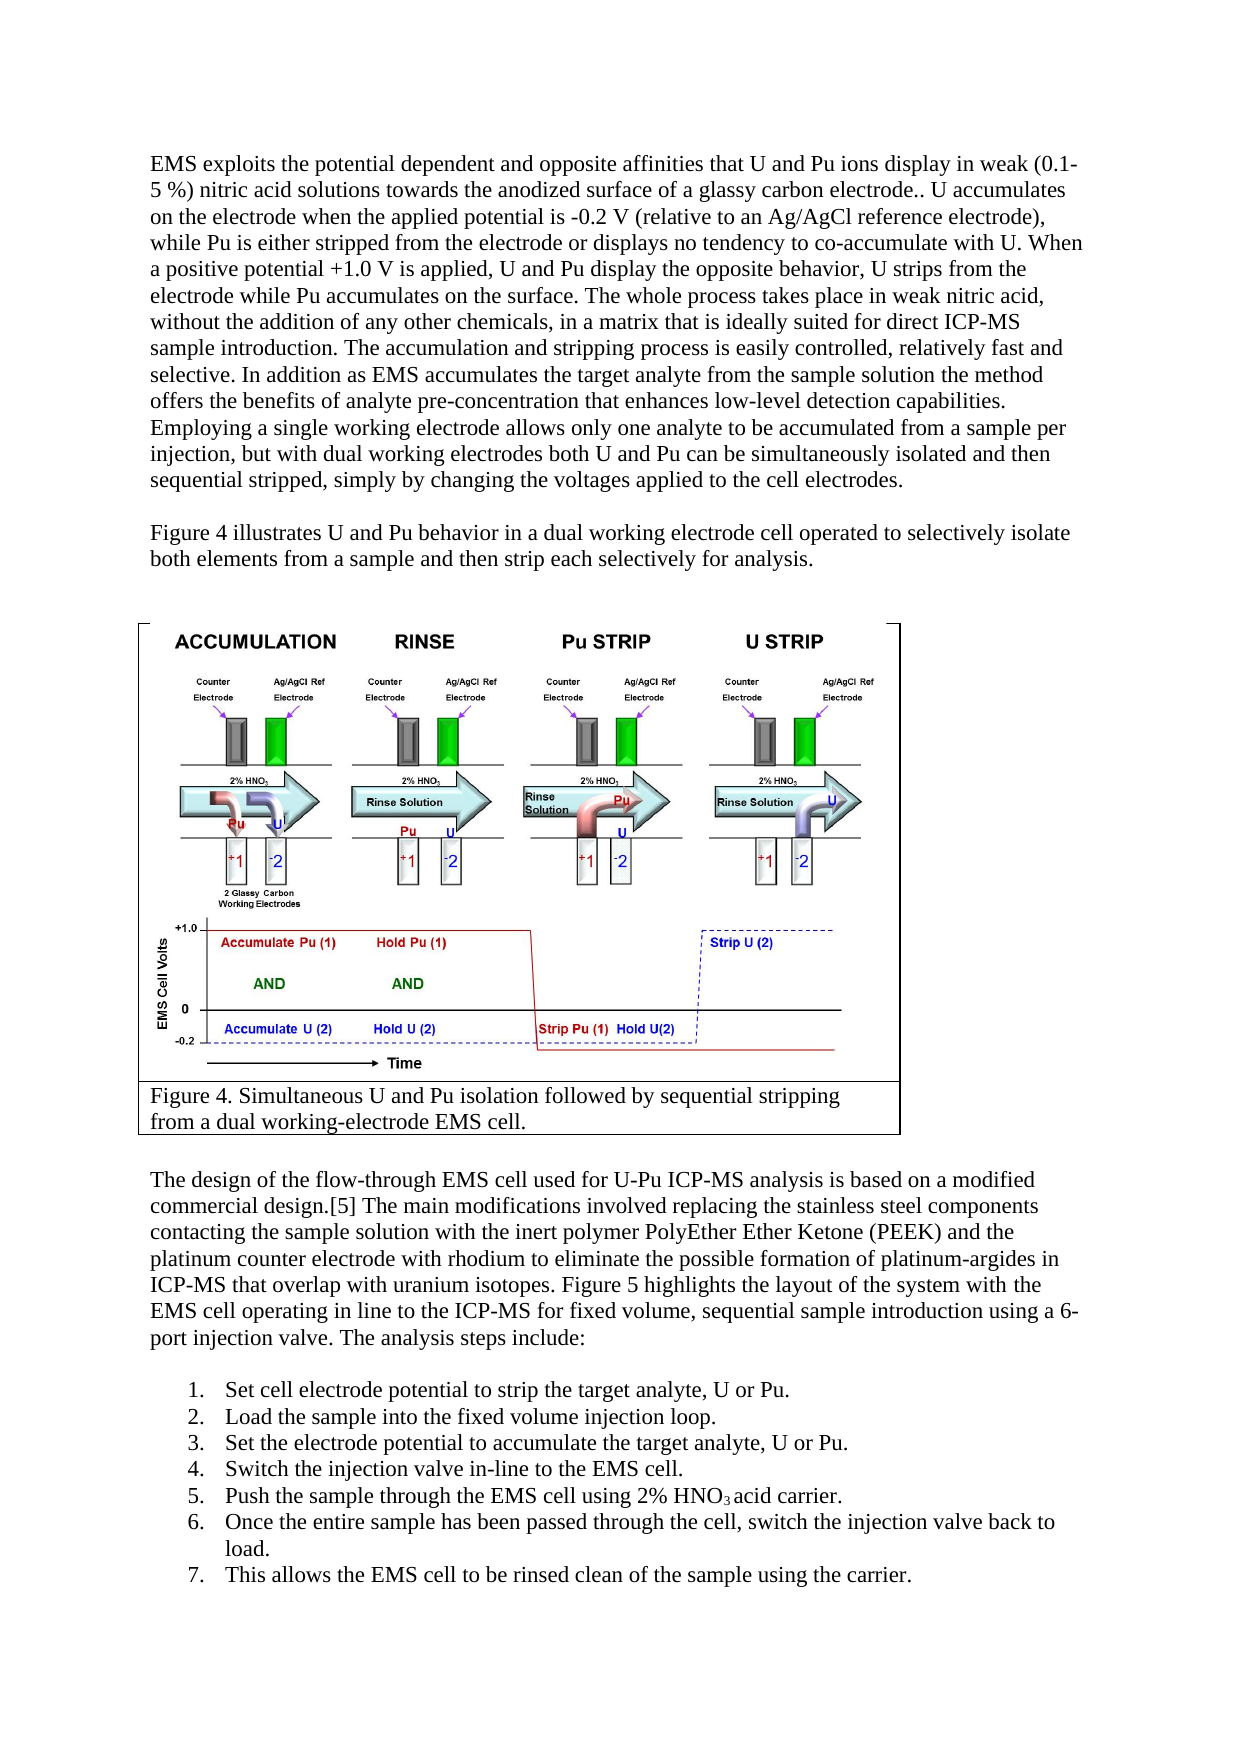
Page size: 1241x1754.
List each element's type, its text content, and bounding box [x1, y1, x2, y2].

text Figure 4 illustrates U and Pu behavior in a dual working electrode cell operated to selectively isolate both elements from a sample and then strip each selectively for analysis. [150, 519, 1090, 572]
table_header [139, 624, 150, 1081]
list Set cell electrode potential to strip the target analyte, U or Pu. [187, 1376, 1090, 1403]
text EMS exploits the potential dependent and opposite affinities that U and Pu ions display in weak (0.1-5 %) nitric acid solutions towards the anodized surface of a glassy carbon electrode.. U accumulates on the electrode when the applied potential is -0.2 V (relative to an Ag/AgCl reference electrode), while Pu is either stripped from the electrode or displays no tendency to co-accumulate with U. When a positive potential +1.0 V is applied, U and Pu display the opposite behavior, U strips from the electrode while Pu accumulates on the surface. The whole process takes place in weak nitric acid, without the addition of any other chemicals, in a matrix that is ideally suited for direct ICP-MS sample introduction. The accumulation and stripping process is easily controlled, relatively fast and selective. In addition as EMS accumulates the target analyte from the sample solution the method offers the benefits of analyte pre-concentration that enhances low-level detection capabilities. Employing a single working electrode allows only one analyte to be accumulated from a sample per injection, but with dual working electrodes both U and Pu can be simultaneously isolated and then sequential stripped, simply by changing the voltages applied to the cell electrodes. [150, 150, 1090, 493]
list Load the sample into the fixed volume injection loop. [187, 1403, 1090, 1429]
list Switch the injection valve in-line to the EMS cell. [187, 1456, 1090, 1482]
picture [150, 623, 887, 1081]
list Once the entire sample has been passed through the cell, switch the injection valve back to load. [187, 1508, 1090, 1561]
list Set the electrode potential to accumulate the target analyte, U or Pu. [187, 1429, 1090, 1456]
table_header [887, 624, 899, 1081]
text The design of the flow-through EMS cell used for U-Pu ICP-MS analysis is based on a modified commercial design.[5] The main modifications involved replacing the stainless steel components contacting the sample solution with the inert polymer PolyEther Ether Ketone (PEEK) and the platinum counter electrode with rhodium to eliminate the possible formation of platinum-argides in ICP-MS that overlap with uranium isotopes. Figure 5 highlights the layout of the system with the EMS cell operating in line to the ICP-MS for fixed volume, sequential sample introduction using a 6-port injection valve. The analysis steps include: [150, 1166, 1090, 1350]
list Push the sample through the EMS cell using 2% HNO3 acid carrier. [187, 1482, 1090, 1508]
table_cell Figure 4. Simultaneous U and Pu isolation followed by sequential stripping from a dual working-electrode EMS cell. [139, 1082, 899, 1134]
list This allows the EMS cell to be rinsed clean of the sample using the carrier. [187, 1561, 1090, 1587]
